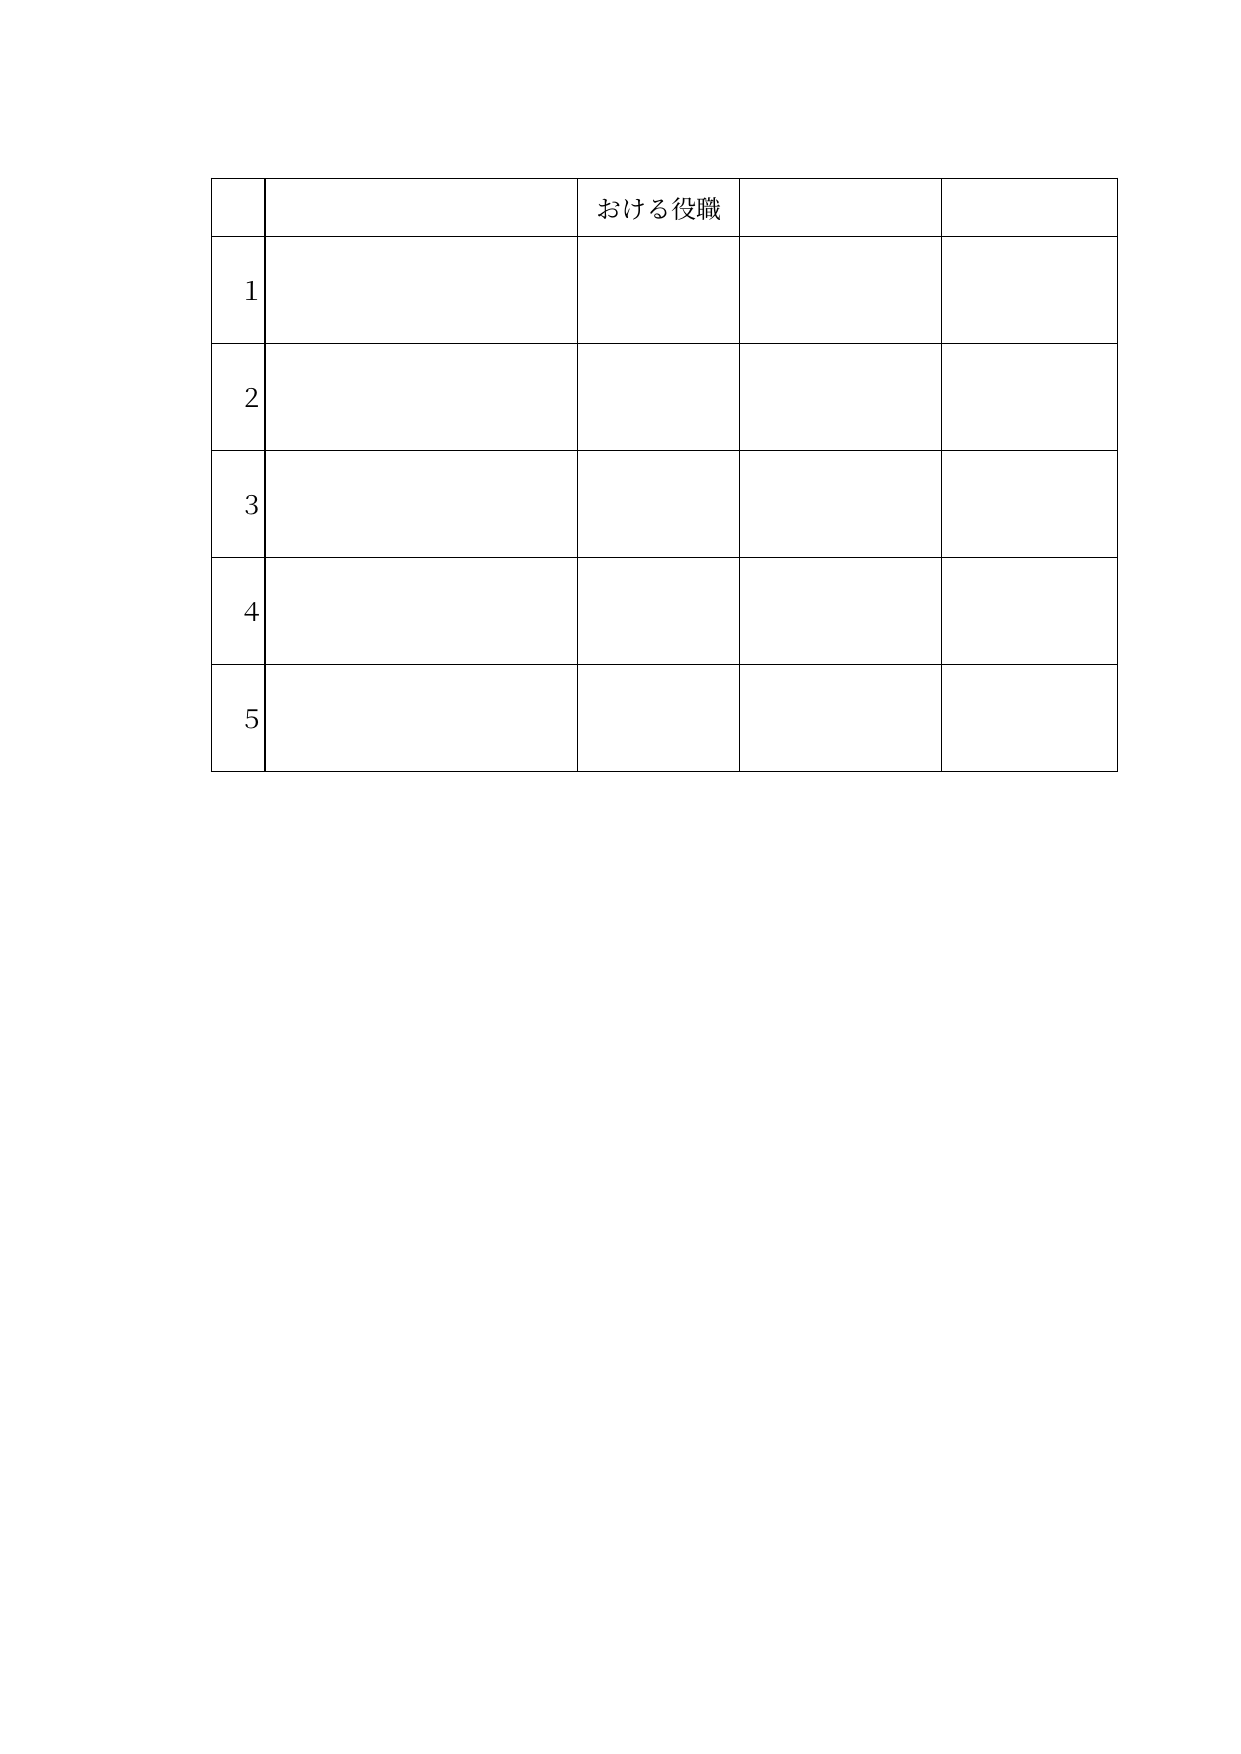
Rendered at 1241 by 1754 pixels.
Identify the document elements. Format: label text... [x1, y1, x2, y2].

table_cell [578, 344, 739, 450]
table_cell [266, 344, 577, 450]
table_header 氏名 [740, 179, 941, 236]
table_cell [942, 344, 1117, 450]
table_header 住所 [266, 179, 577, 236]
table_header 電話番号 [942, 179, 1117, 236]
table_header 町内会に おける役職 [578, 179, 739, 236]
table_cell [942, 237, 1117, 343]
table_cell [578, 237, 739, 343]
table_cell [578, 451, 739, 557]
table_cell ５ [212, 665, 264, 771]
table_cell [740, 558, 941, 664]
table_cell ４ [212, 558, 264, 664]
table_cell [578, 665, 739, 771]
table_cell ２ [212, 344, 264, 450]
table_cell １ [212, 237, 264, 343]
table_cell [942, 451, 1117, 557]
table_cell ３ [212, 451, 264, 557]
table_cell [942, 665, 1117, 771]
table_cell [266, 558, 577, 664]
table_cell [266, 237, 577, 343]
table_cell [740, 237, 941, 343]
table_cell [740, 451, 941, 557]
table_cell [740, 665, 941, 771]
table_cell [266, 665, 577, 771]
table_cell [578, 558, 739, 664]
table_cell [266, 451, 577, 557]
table_cell [740, 344, 941, 450]
table_header [212, 179, 264, 236]
table_cell [942, 558, 1117, 664]
